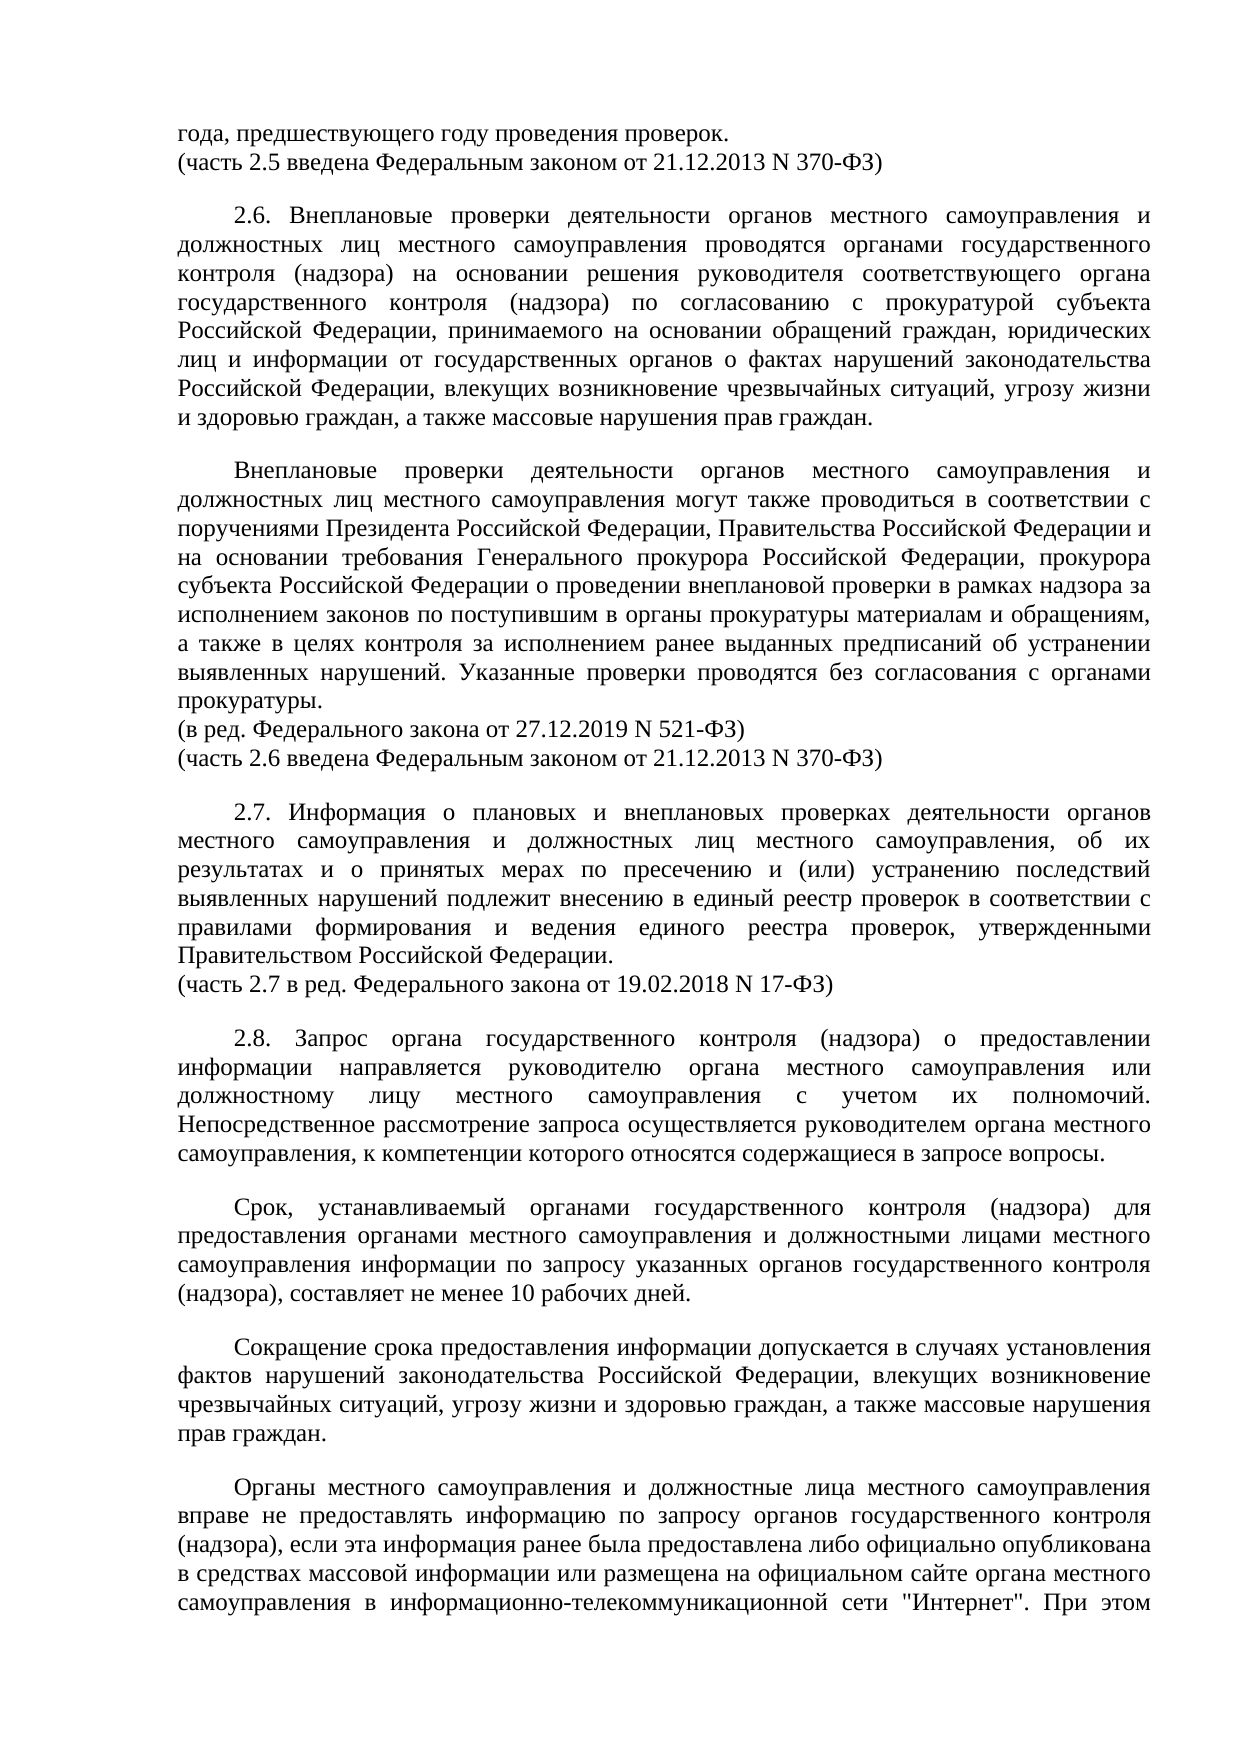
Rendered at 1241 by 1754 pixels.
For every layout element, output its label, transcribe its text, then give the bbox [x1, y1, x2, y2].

text (часть 2.5 введена Федеральным законом от 21.12.2013 N 370-ФЗ) [177, 147, 1152, 176]
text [177, 118, 1152, 147]
text (часть 2.6 введена Федеральным законом от 21.12.2013 N 370-ФЗ) [177, 743, 1152, 772]
text 2.6. Внеплановые проверки деятельности органов местного самоуправления и должностных лиц местного самоуправления проводятся органами государственного контроля (надзора) на основании решения руководителя соответствующего органа государственного контроля (надзора) по согласованию с прокуратурой субъекта Российской Федерации, принимаемого на основании обращений граждан, юридических лиц и информации от государственных органов о фактах нарушений законодательства Российской Федерации, влекущих возникновение чрезвычайных ситуаций, угрозу жизни и здоровью граждан, а также массовые нарушения прав граждан. [177, 201, 1152, 431]
text (часть 2.7 в ред. Федерального закона от 19.02.2018 N 17-ФЗ) [177, 969, 1152, 998]
text 2.8. Запрос органа государственного контроля (надзора) о предоставлении информации направляется руководителю органа местного самоуправления или должностному лицу местного самоуправления с учетом их полномочий. Непосредственное рассмотрение запроса осуществляется руководителем органа местного самоуправления, к компетенции которого относятся содержащиеся в запросе вопросы. [177, 1023, 1152, 1167]
text Сокращение срока предоставления информации допускается в случаях установления фактов нарушений законодательства Российской Федерации, влекущих возникновение чрезвычайных ситуаций, угрозу жизни и здоровью граждан, а также массовые нарушения прав граждан. [177, 1332, 1152, 1447]
text Внеплановые проверки деятельности органов местного самоуправления и должностных лиц местного самоуправления могут также проводиться в соответствии с поручениями Президента Российской Федерации, Правительства Российской Федерации и на основании требования Генерального прокурора Российской Федерации, прокурора субъекта Российской Федерации о проведении внеплановой проверки в рамках надзора за исполнением законов по поступившим в органы прокуратуры материалам и обращениям, а также в целях контроля за исполнением ранее выданных предписаний об устранении выявленных нарушений. Указанные проверки проводятся без согласования с органами прокуратуры. [177, 456, 1152, 714]
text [177, 1472, 1152, 1616]
text 2.7. Информация о плановых и внеплановых проверках деятельности органов местного самоуправления и должностных лиц местного самоуправления, об их результатах и о принятых мерах по пресечению и (или) устранению последствий выявленных нарушений подлежит внесению в единый реестр проверок в соответствии с правилами формирования и ведения единого реестра проверок, утвержденными Правительством Российской Федерации. [177, 797, 1152, 969]
text Срок, устанавливаемый органами государственного контроля (надзора) для предоставления органами местного самоуправления и должностными лицами местного самоуправления информации по запросу указанных органов государственного контроля (надзора), составляет не менее 10 рабочих дней. [177, 1192, 1152, 1307]
text (в ред. Федерального закона от 27.12.2019 N 521-ФЗ) [177, 714, 1152, 743]
